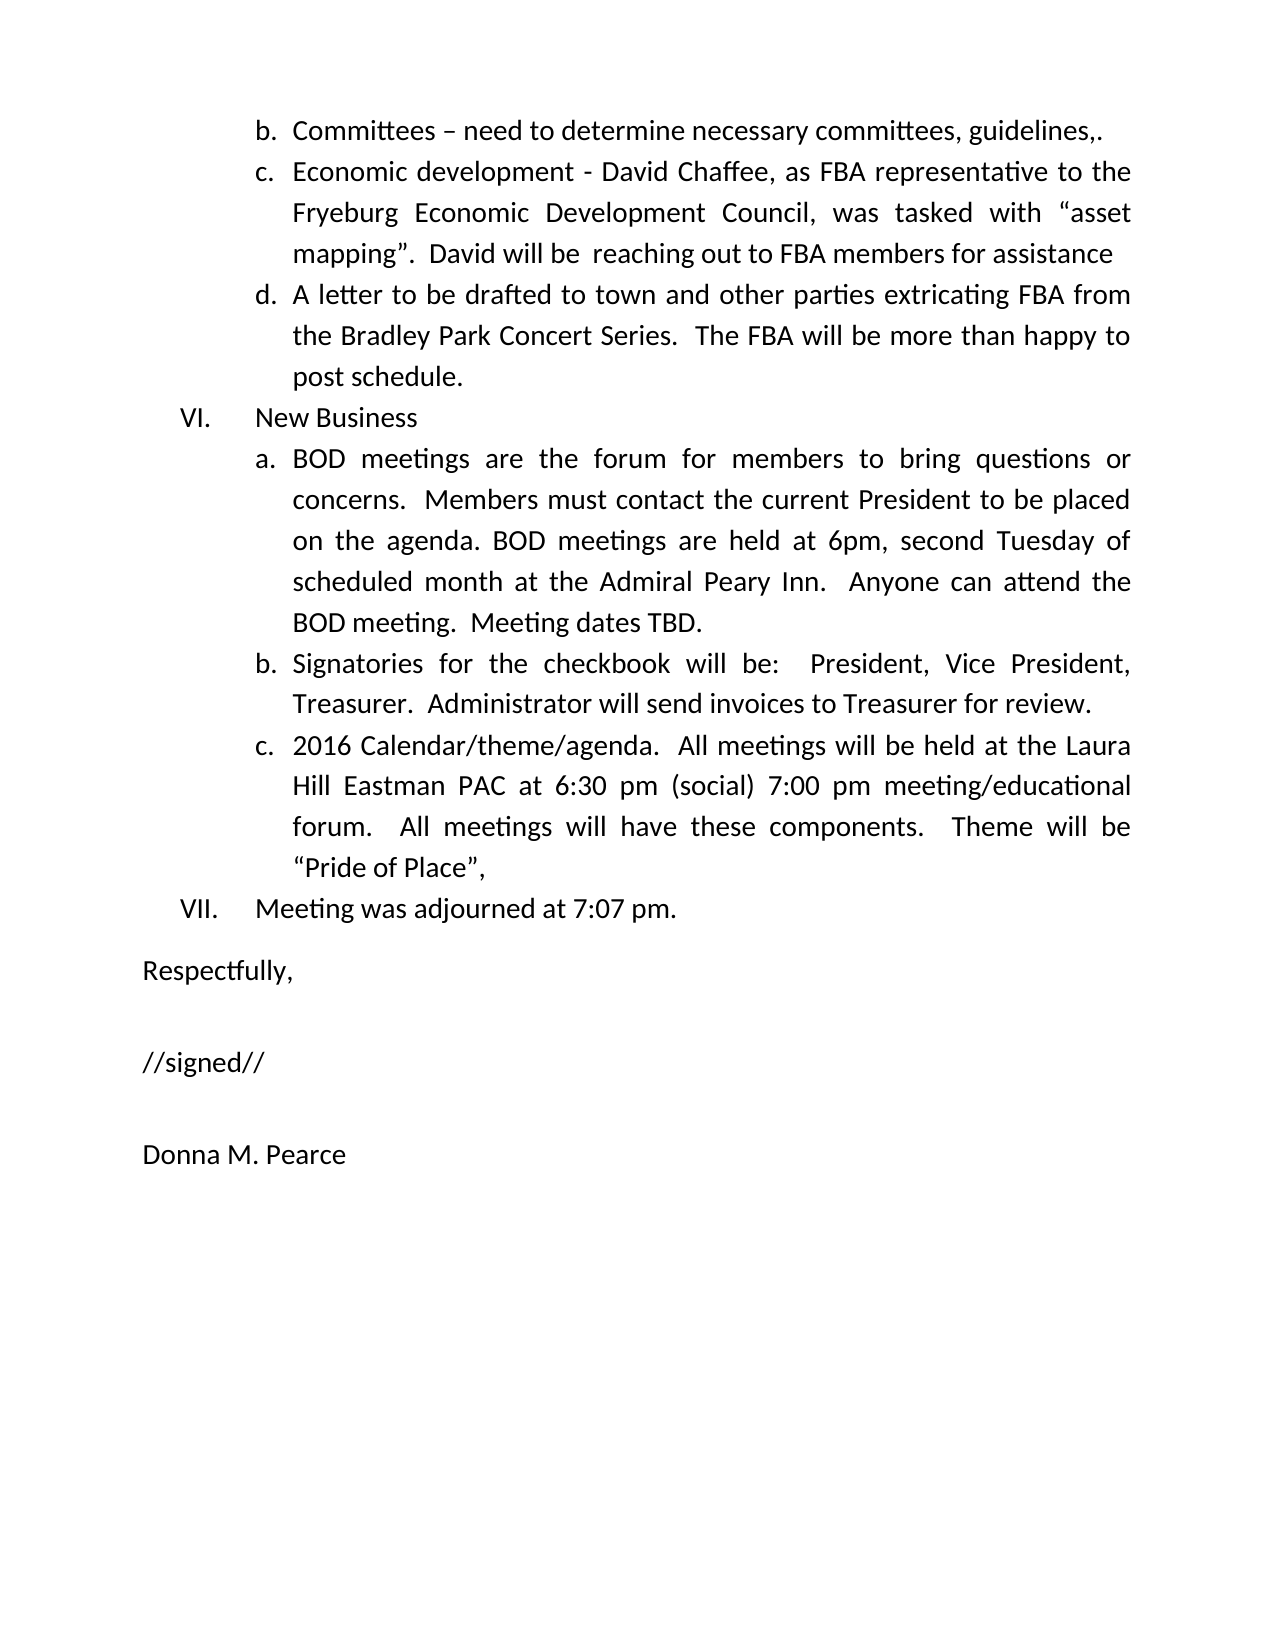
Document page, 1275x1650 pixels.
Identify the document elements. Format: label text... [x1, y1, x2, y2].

list Signatories for the checkbook will be: President, Vice President, Treasurer. Administrator will send invoices to Treasurer for review. [255, 645, 1132, 721]
list Meeting was adjourned at 7:07 pm. [180, 890, 1132, 926]
list Economic development - David Chaffee, as FBA representative to the Fryeburg Economic Development Council, was tasked with “asset mapping”. David will be reaching out to FBA members for assistance [255, 153, 1132, 271]
text Donna M. Pearce [142, 1136, 1132, 1172]
list 2016 Calendar/theme/agenda. All meetings will be held at the Laura Hill Eastman PAC at 6:30 pm (social) 7:00 pm meeting/educational forum. All meetings will have these components. Theme will be “Pride of Place”, [255, 727, 1132, 885]
list New Business [180, 399, 1132, 435]
list A letter to be drafted to town and other parties extricating FBA from the Bradley Park Concert Series. The FBA will be more than happy to post schedule. [255, 276, 1132, 394]
text Respectfully, [142, 952, 1132, 988]
list Committees – need to determine necessary committees, guidelines,. [255, 112, 1132, 148]
text //signed// [142, 1044, 1132, 1080]
list BOD meetings are the forum for members to bring questions or concerns. Members must contact the current President to be placed on the agenda. BOD meetings are held at 6pm, second Tuesday of scheduled month at the Admiral Peary Inn. Anyone can attend the BOD meeting. Meeting dates TBD. [255, 440, 1132, 639]
